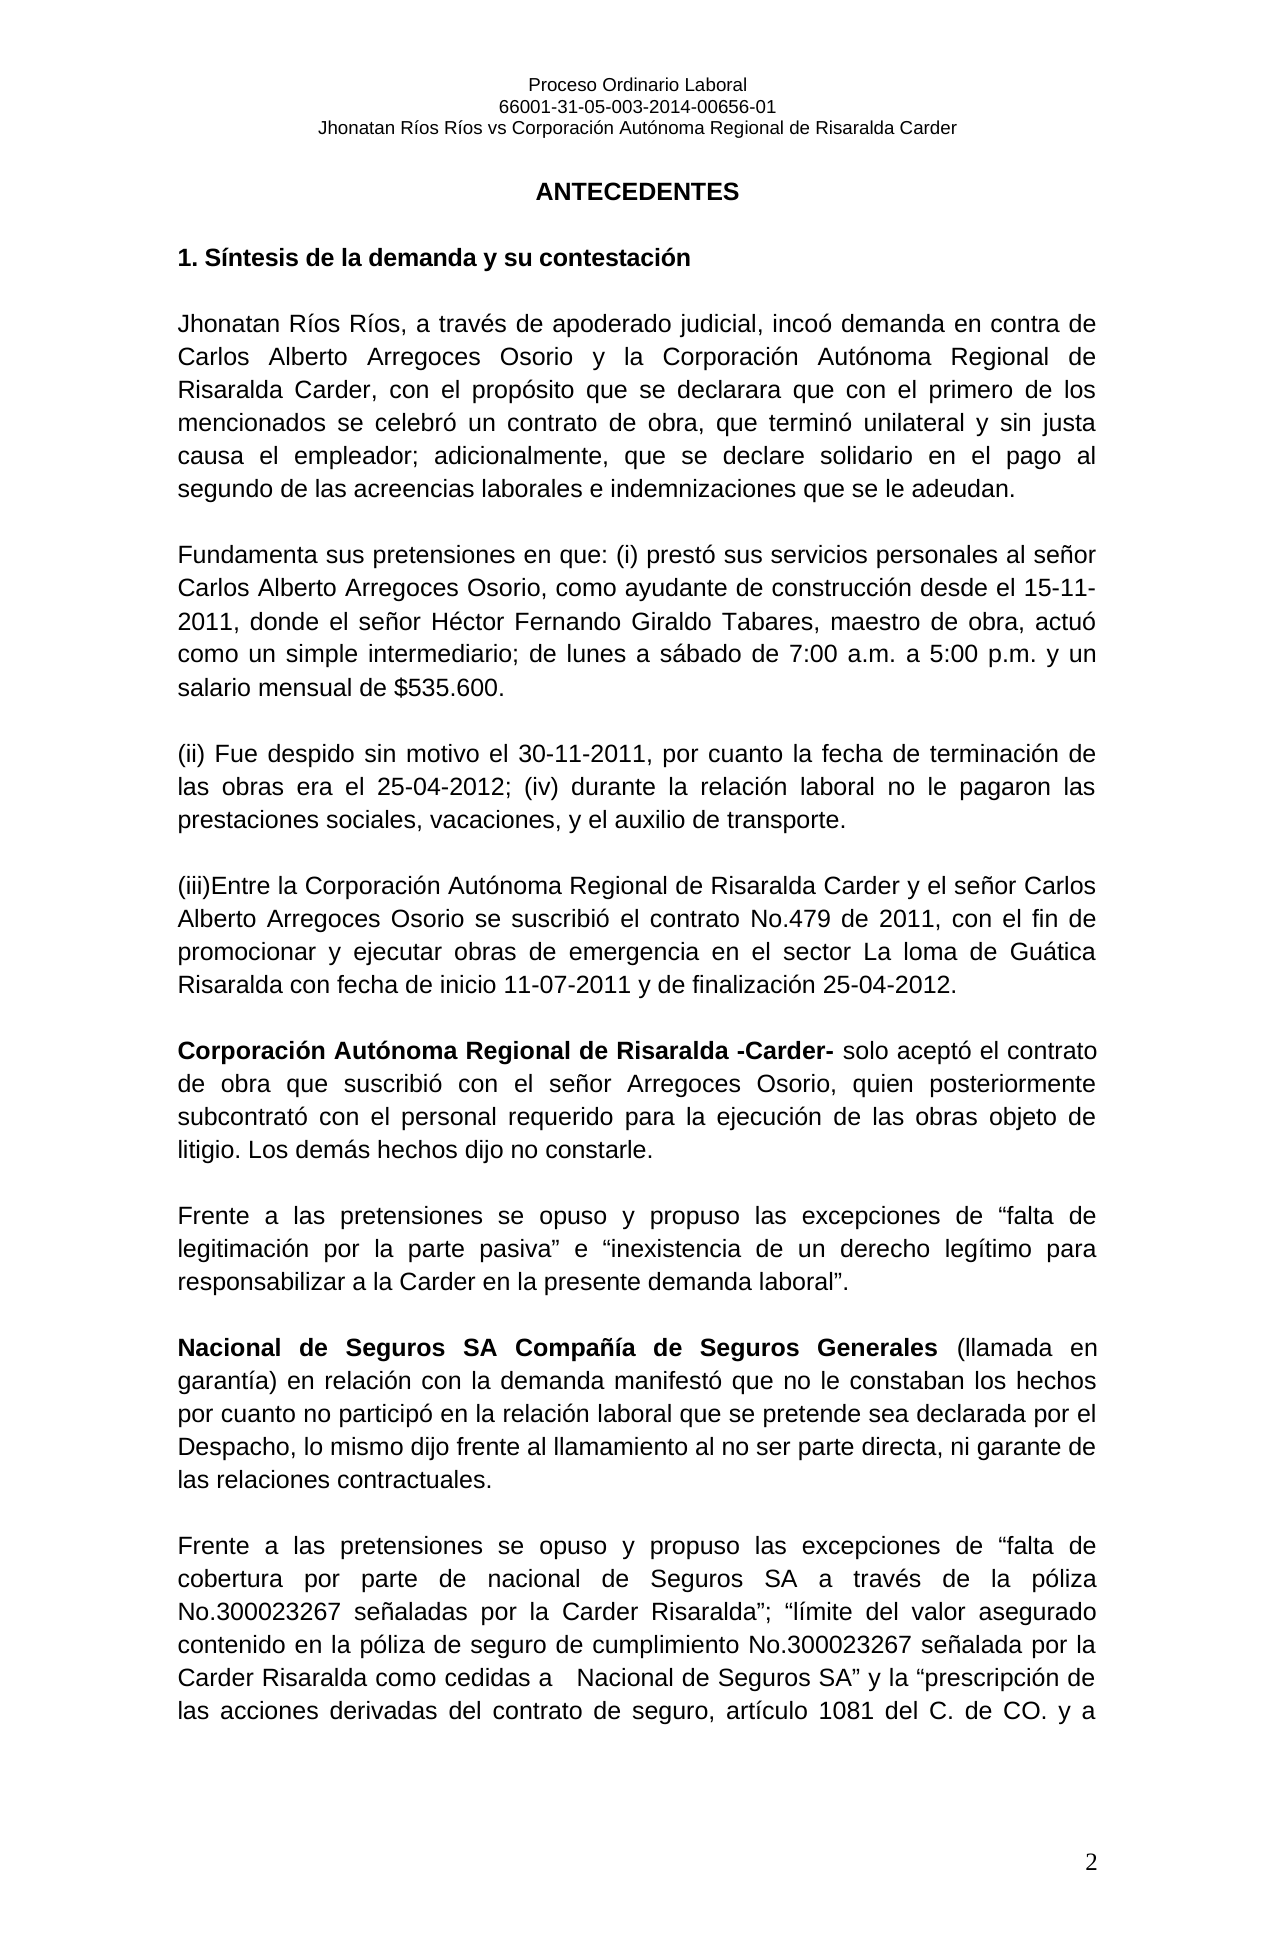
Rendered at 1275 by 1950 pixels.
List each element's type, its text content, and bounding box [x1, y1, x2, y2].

text Frente a las pretensiones se opuso y propuso las excepciones de “falta de legitimación por la parte pasiva” e “inexistencia de un derecho legítimo para responsabilizar a la Carder en la presente demanda laboral”. [177, 1201, 1098, 1296]
text Corporación Autónoma Regional de Risaralda -Carder- solo aceptó el contrato de obra que suscribió con el señor Arregoces Osorio, quien posteriormente subcontrató con el personal requerido para la ejecución de las obras objeto de litigio. Los demás hechos dijo no constarle. [177, 1036, 1098, 1163]
text ANTECEDENTES [177, 177, 1098, 206]
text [177, 1531, 1098, 1725]
text (iii)Entre la Corporación Autónoma Regional de Risaralda Carder y el señor Carlos Alberto Arregoces Osorio se suscribió el contrato No.479 de 2011, con el fin de promocionar y ejecutar obras de emergencia en el sector La loma de Guática Risaralda con fecha de inicio 11-07-2011 y de finalización 25-04-2012. [177, 871, 1098, 998]
text Jhonatan Ríos Ríos, a través de apoderado judicial, incoó demanda en contra de Carlos Alberto Arregoces Osorio y la Corporación Autónoma Regional de Risaralda Carder, con el propósito que se declarara que con el primero de los mencionados se celebró un contrato de obra, que terminó unilateral y sin justa causa el empleador; adicionalmente, que se declare solidario en el pago al segundo de las acreencias laborales e indemnizaciones que se le adeudan. [177, 309, 1098, 503]
text Nacional de Seguros SA Compañía de Seguros Generales (llamada en garantía) en relación con la demanda manifestó que no le constaban los hechos por cuanto no participó en la relación laboral que se pretende sea declarada por el Despacho, lo mismo dijo frente al llamamiento al no ser parte directa, ni garante de las relaciones contractuales. [177, 1333, 1098, 1494]
text 1. Síntesis de la demanda y su contestación [177, 243, 1098, 272]
text (ii) Fue despido sin motivo el 30-11-2011, por cuanto la fecha de terminación de las obras era el 25-04-2012; (iv) durante la relación laboral no le pagaron las prestaciones sociales, vacaciones, y el auxilio de transporte. [177, 738, 1098, 833]
text Fundamenta sus pretensiones en que: (i) prestó sus servicios personales al señor Carlos Alberto Arregoces Osorio, como ayudante de construcción desde el 15-11-2011, donde el señor Héctor Fernando Giraldo Tabares, maestro de obra, actuó como un simple intermediario; de lunes a sábado de 7:00 a.m. a 5:00 p.m. y un salario mensual de $535.600. [177, 540, 1098, 701]
